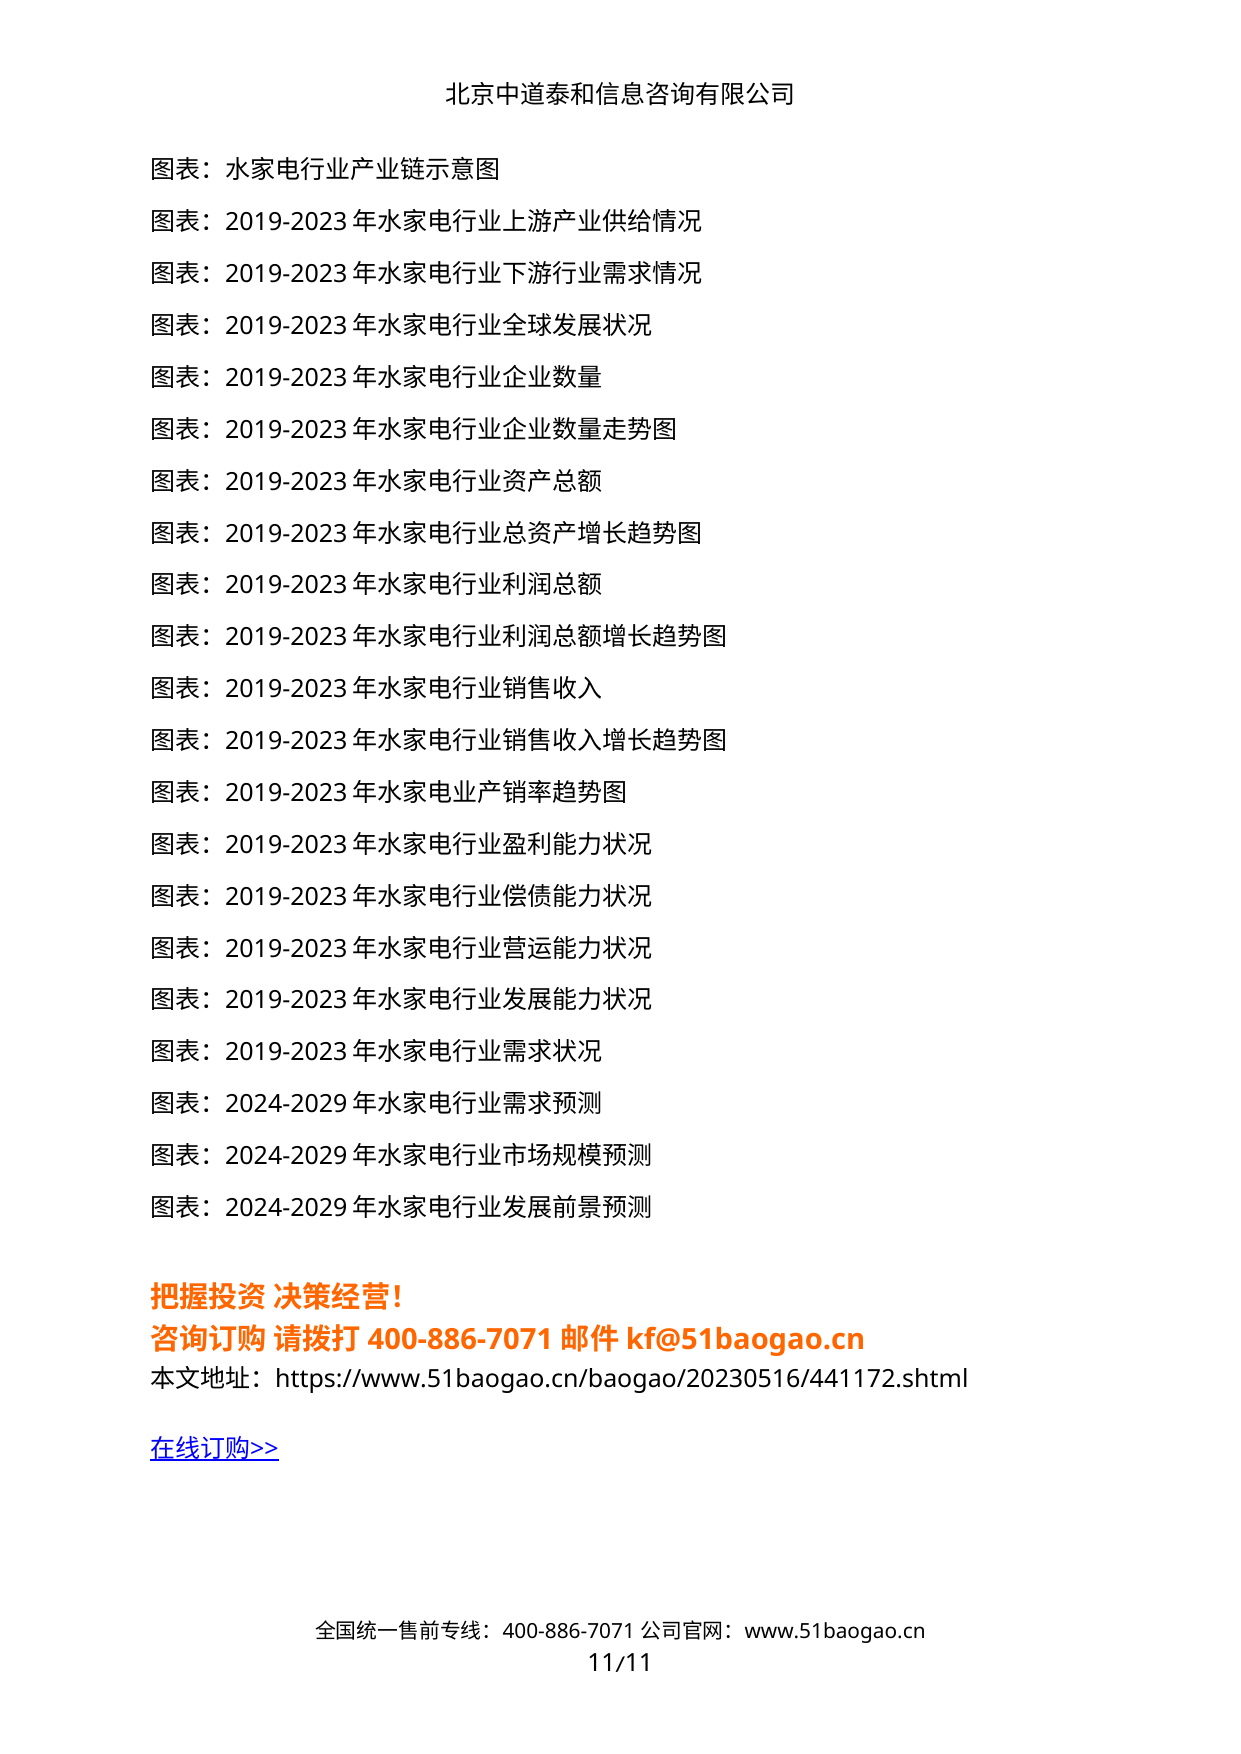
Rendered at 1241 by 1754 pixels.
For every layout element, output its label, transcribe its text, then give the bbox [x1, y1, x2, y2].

text 在线订购>> [150, 1394, 1090, 1465]
text 图表：2019-2023年水家电行业销售收入增长趋势图 [150, 721, 1090, 757]
text 图表：2019-2023年水家电行业偿债能力状况 [150, 876, 1090, 912]
text 图表：2019-2023年水家电行业上游产业供给情况 [150, 202, 1090, 238]
text 图表：2024-2029年水家电行业发展前景预测 [150, 1187, 1090, 1224]
text 把握投资 决策经营！咨询订购 请拨打 400-886-7071 邮件 kf@51baogao.cn本文地址：https://www.51baogao.cn/baogao/20230516/441172.shtml [150, 1239, 1090, 1394]
text 图表：2019-2023年水家电行业利润总额 [150, 565, 1090, 601]
text 图表：2019-2023年水家电行业盈利能力状况 [150, 824, 1090, 861]
text 图表：2019-2023年水家电行业全球发展状况 [150, 306, 1090, 342]
text 图表：2019-2023年水家电行业企业数量走势图 [150, 409, 1090, 446]
text 图表：2019-2023年水家电业产销率趋势图 [150, 772, 1090, 809]
text 图表：2019-2023年水家电行业发展能力状况 [150, 980, 1090, 1016]
text 图表：2019-2023年水家电行业销售收入 [150, 669, 1090, 705]
text 图表：2019-2023年水家电行业需求状况 [150, 1032, 1090, 1068]
text 图表：2019-2023年水家电行业企业数量 [150, 357, 1090, 394]
text 图表：2024-2029年水家电行业市场规模预测 [150, 1136, 1090, 1172]
text 图表：2019-2023年水家电行业利润总额增长趋势图 [150, 617, 1090, 653]
text 图表：2019-2023年水家电行业营运能力状况 [150, 928, 1090, 964]
text 图表：2019-2023年水家电行业总资产增长趋势图 [150, 513, 1090, 549]
text 图表：水家电行业产业链示意图 [150, 150, 1090, 186]
text 图表：2024-2029年水家电行业需求预测 [150, 1084, 1090, 1120]
text 图表：2019-2023年水家电行业资产总额 [150, 461, 1090, 497]
text 图表：2019-2023年水家电行业下游行业需求情况 [150, 254, 1090, 290]
